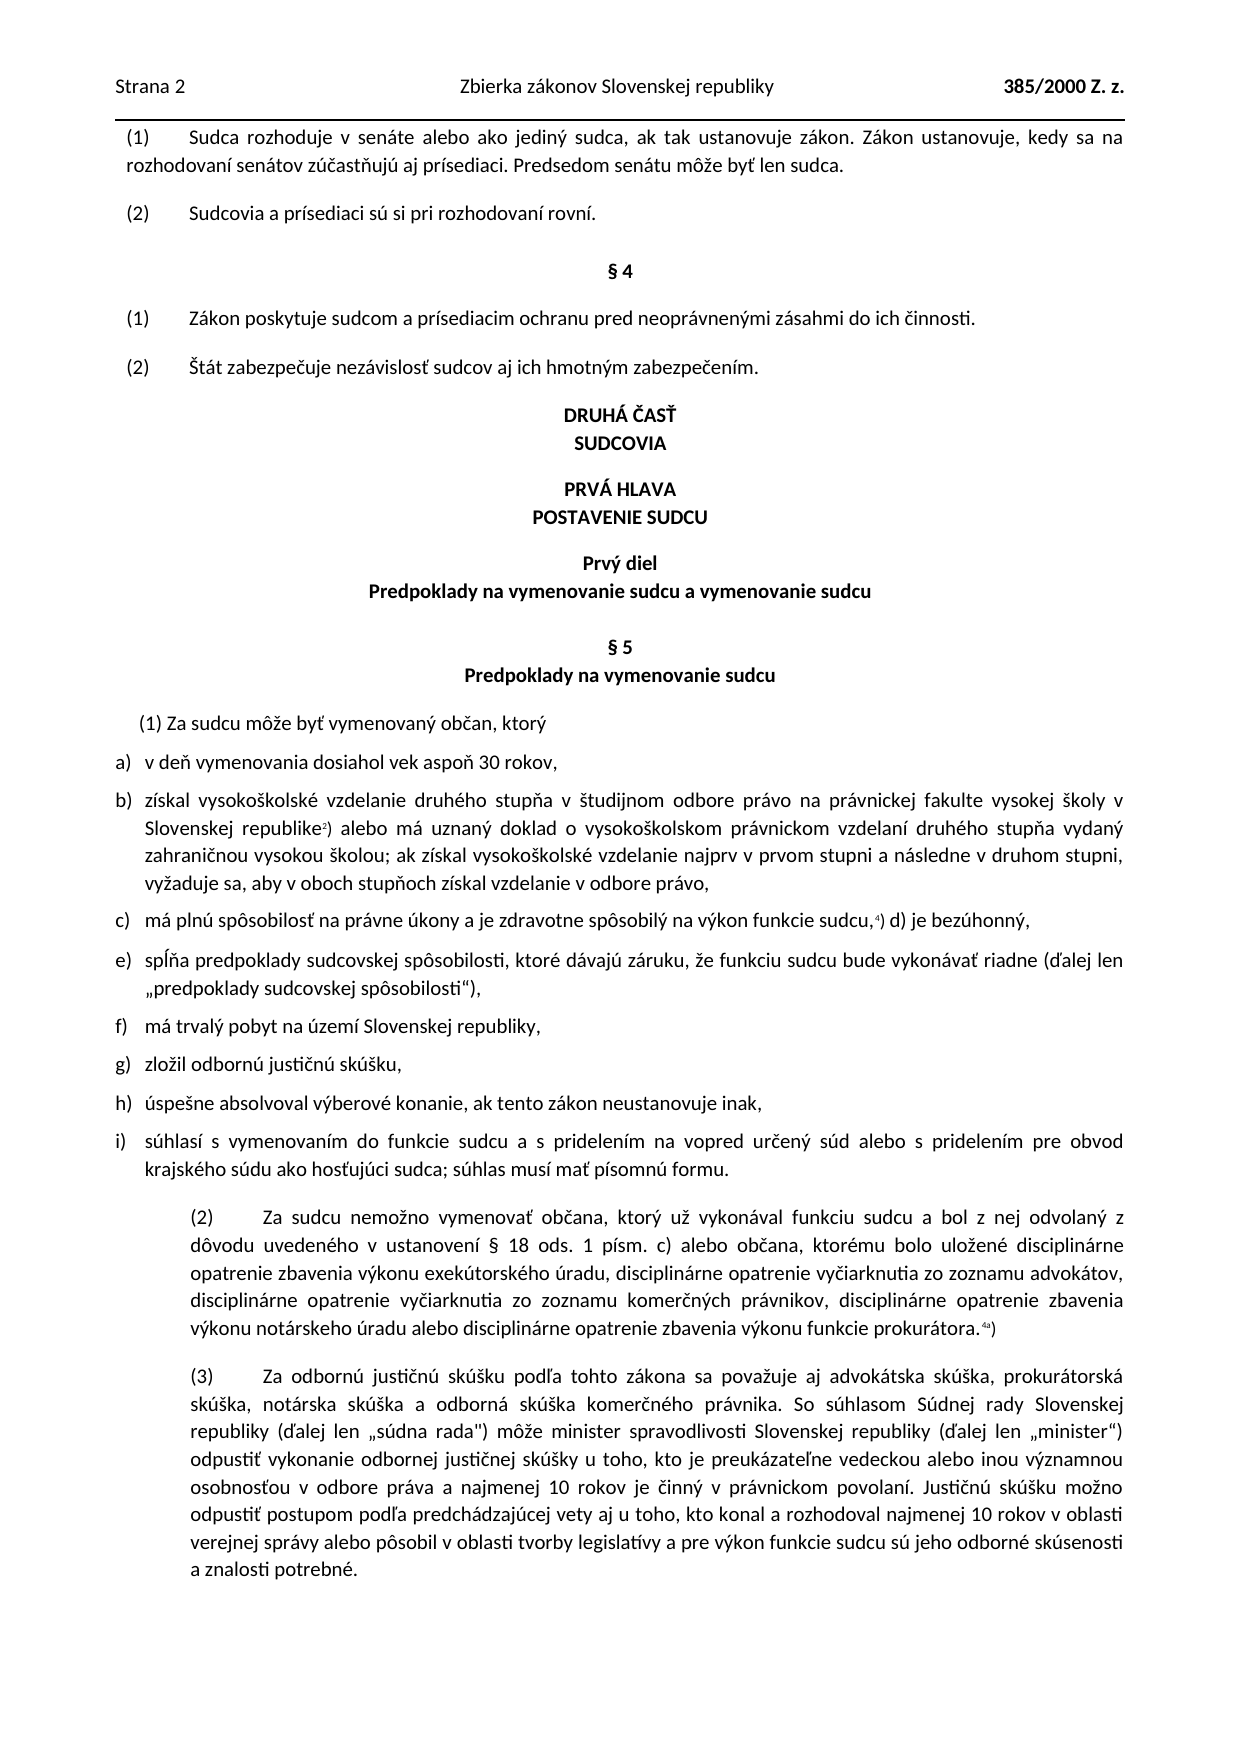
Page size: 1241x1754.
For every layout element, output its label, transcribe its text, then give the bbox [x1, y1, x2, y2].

text POSTAVENIE SUDCU [124, 504, 1116, 530]
text PRVÁ HLAVA [124, 476, 1116, 501]
list Za sudcu nemožno vymenovať občana, ktorý už vykonával funkciu sudcu a bol z nej odvolaný z dôvodu uvedeného v ustanovení § 18 ods. 1 písm. c) alebo občana, ktorému bolo uložené disciplinárne opatrenie zbavenia výkonu exekútorského úradu, disciplinárne opatrenie vyčiarknutia zo zoznamu advokátov, disciplinárne opatrenie vyčiarknutia zo zoznamu komerčných právnikov, disciplinárne opatrenie zbavenia výkonu notárskeho úradu alebo disciplinárne opatrenie zbavenia výkonu funkcie prokurátora.4a) [190, 1204, 1125, 1340]
list spĺňa predpoklady sudcovskej spôsobilosti, ktoré dávajú záruku, že funkciu sudcu bude vykonávať riadne (ďalej len „predpoklady sudcovskej spôsobilosti“), [115, 947, 1125, 1000]
text Predpoklady na vymenovanie sudcu a vymenovanie sudcu [124, 578, 1116, 603]
list Sudca rozhoduje v senáte alebo ako jediný sudca, ak tak ustanovuje zákon. Zákon ustanovuje, kedy sa na rozhodovaní senátov zúčastňujú aj prísediaci. Predsedom senátu môže byť len sudca. [126, 101, 1125, 178]
list úspešne absolvoval výberové konanie, ak tento zákon neustanovuje inak, [115, 1090, 1125, 1116]
list Štát zabezpečuje nezávislosť sudcov aj ich hmotným zabezpečením. [126, 354, 1125, 379]
list súhlasí s vymenovaním do funkcie sudcu a s pridelením na vopred určený súd alebo s pridelením pre obvod krajského súdu ako hosťujúci sudca; súhlas musí mať písomnú formu. [115, 1128, 1125, 1182]
text DRUHÁ ČASŤ [124, 402, 1116, 428]
text Predpoklady na vymenovanie sudcu [124, 662, 1116, 688]
text (1) Za sudcu môže byť vymenovaný občan, ktorý [139, 711, 1125, 736]
text § 5 [124, 634, 1116, 659]
list Zákon poskytuje sudcom a prísediacim ochranu pred neoprávnenými zásahmi do ich činnosti. [126, 305, 1125, 331]
text SUDCOVIA [124, 431, 1116, 456]
list Sudcovia a prísediaci sú si pri rozhodovaní rovní. [126, 201, 1125, 226]
list získal vysokoškolské vzdelanie druhého stupňa v študijnom odbore právo na právnickej fakulte vysokej školy v Slovenskej republike2) alebo má uznaný doklad o vysokoškolskom právnickom vzdelaní druhého stupňa vydaný zahraničnou vysokou školou; ak získal vysokoškolské vzdelanie najprv v prvom stupni a následne v druhom stupni, vyžaduje sa, aby v oboch stupňoch získal vzdelanie v odbore právo, [115, 787, 1125, 896]
text Prvý diel [124, 550, 1116, 575]
list má plnú spôsobilosť na právne úkony a je zdravotne spôsobilý na výkon funkcie sudcu,4) d) je bezúhonný, [115, 908, 1125, 933]
list má trvalý pobyt na území Slovenskej republiky, [115, 1013, 1125, 1039]
list zložil odbornú justičnú skúšku, [115, 1052, 1125, 1077]
list v deň vymenovania dosiahol vek aspoň 30 rokov, [115, 749, 1125, 774]
list Za odbornú justičnú skúšku podľa tohto zákona sa považuje aj advokátska skúška, prokurátorská skúška, notárska skúška a odborná skúška komerčného právnika. So súhlasom Súdnej rady Slovenskej republiky (ďalej len „súdna rada") môže minister spravodlivosti Slovenskej republiky (ďalej len „minister“) odpustiť vykonanie odbornej justičnej skúšky u toho, kto je preukázateľne vedeckou alebo inou významnou osobnosťou v odbore práva a najmenej 10 rokov je činný v právnickom povolaní. Justičnú skúšku možno odpustiť postupom podľa predchádzajúcej vety aj u toho, kto konal a rozhodoval najmenej 10 rokov v oblasti verejnej správy alebo pôsobil v oblasti tvorby legislatívy a pre výkon funkcie sudcu sú jeho odborné skúsenosti a znalosti potrebné. [190, 1363, 1125, 1582]
text § 4 [124, 259, 1116, 284]
